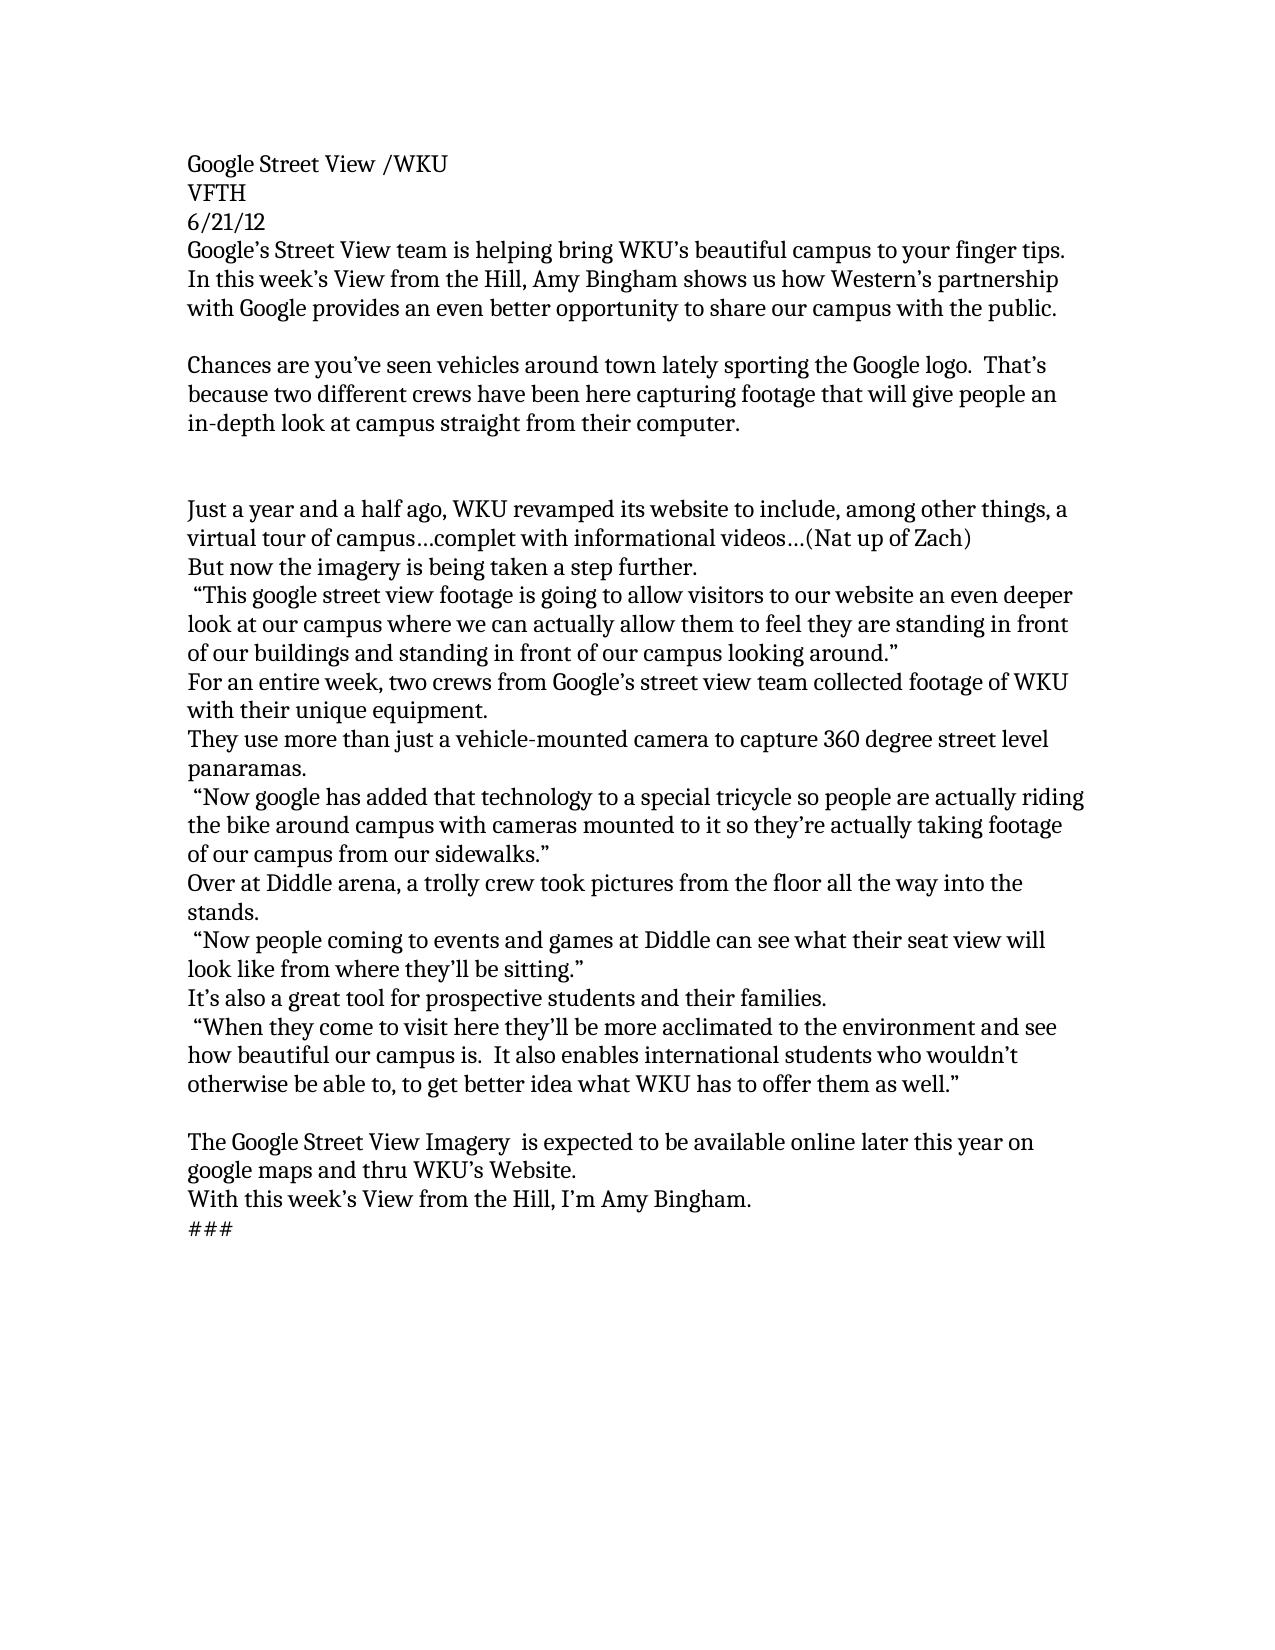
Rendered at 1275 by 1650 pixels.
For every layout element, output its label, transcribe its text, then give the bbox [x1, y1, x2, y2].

text They use more than just a vehicle-mounted camera to capture 360 degree street level panaramas. [187, 725, 1087, 782]
text 6/21/12 [187, 207, 1087, 236]
text Just a year and a half ago, WKU revamped its website to include, among other things, a virtual tour of campus…complet with informational videos…(Nat up of Zach) [187, 495, 1087, 552]
text ### [187, 1214, 1087, 1242]
text “This google street view footage is going to allow visitors to our website an even deeper look at our campus where we can actually allow them to feel they are standing in front of our buildings and standing in front of our campus looking around.” [187, 581, 1087, 667]
text Google’s Street View team is helping bring WKU’s beautiful campus to your finger tips. [187, 236, 1087, 265]
text Google Street View /WKU [187, 150, 1087, 179]
text In this week’s View from the Hill, Amy Bingham shows us how Western’s partnership with Google provides an even better opportunity to share our campus with the public. [187, 265, 1087, 322]
text For an entire week, two crews from Google’s street view team collected footage of WKU with their unique equipment. [187, 667, 1087, 725]
text The Google Street View Imagery is expected to be available online later this year on google maps and thru WKU’s Website. [187, 1127, 1087, 1185]
text But now the imagery is being taken a step further. [187, 552, 1087, 581]
text Over at Diddle arena, a trolly crew took pictures from the floor all the way into the stands. [187, 869, 1087, 926]
text “When they come to visit here they’ll be more acclimated to the environment and see how beautiful our campus is. It also enables international students who wouldn’t otherwise be able to, to get better idea what WKU has to offer them as well.” [187, 1012, 1087, 1099]
text VFTH [187, 179, 1087, 207]
text “Now people coming to events and games at Diddle can see what their seat view will look like from where they’ll be sitting.” [187, 926, 1087, 984]
text It’s also a great tool for prospective students and their families. [187, 984, 1087, 1012]
text With this week’s View from the Hill, I’m Amy Bingham. [187, 1185, 1087, 1214]
text Chances are you’ve seen vehicles around town lately sporting the Google logo. That’s because two different crews have been here capturing footage that will give people an in-depth look at campus straight from their computer. [187, 351, 1087, 437]
text “Now google has added that technology to a special tricycle so people are actually riding the bike around campus with cameras mounted to it so they’re actually taking footage of our campus from our sidewalks.” [187, 782, 1087, 869]
